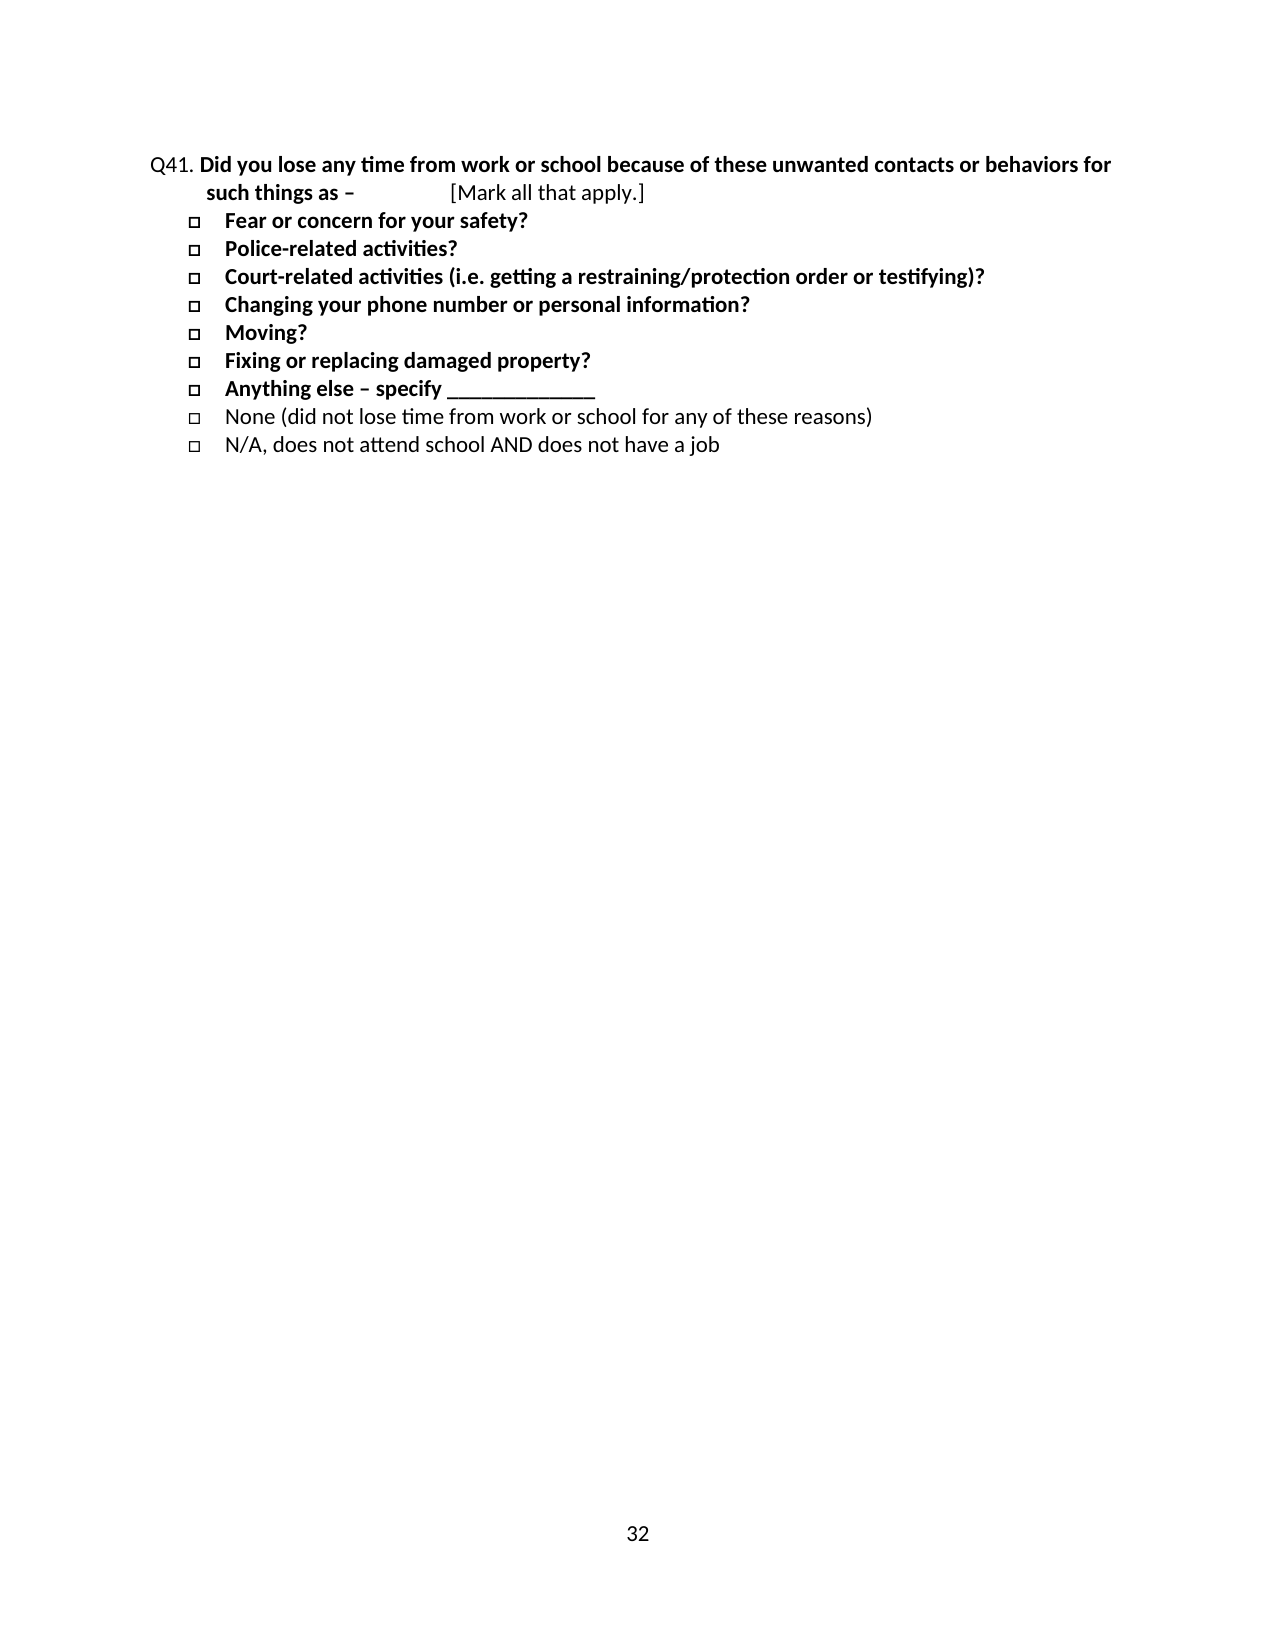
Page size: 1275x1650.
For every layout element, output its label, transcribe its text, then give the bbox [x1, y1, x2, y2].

list Police-related activities? [187, 234, 1125, 262]
list Fixing or replacing damaged property? [187, 346, 1125, 374]
list Changing your phone number or personal information? [187, 290, 1125, 318]
list None (did not lose time from work or school for any of these reasons) [187, 402, 1125, 430]
text Q41. Did you lose any time from work or school because of these unwanted contacts or behaviors for such things as – [Mark all that apply.] [150, 150, 1125, 206]
list Court-related activities (i.e. getting a restraining/protection order or testifying)? [187, 262, 1125, 290]
list N/A, does not attend school AND does not have a job [187, 430, 1125, 458]
list Fear or concern for your safety? [187, 206, 1125, 234]
list Anything else – specify _____________ [187, 374, 1125, 402]
list Moving? [187, 318, 1125, 346]
